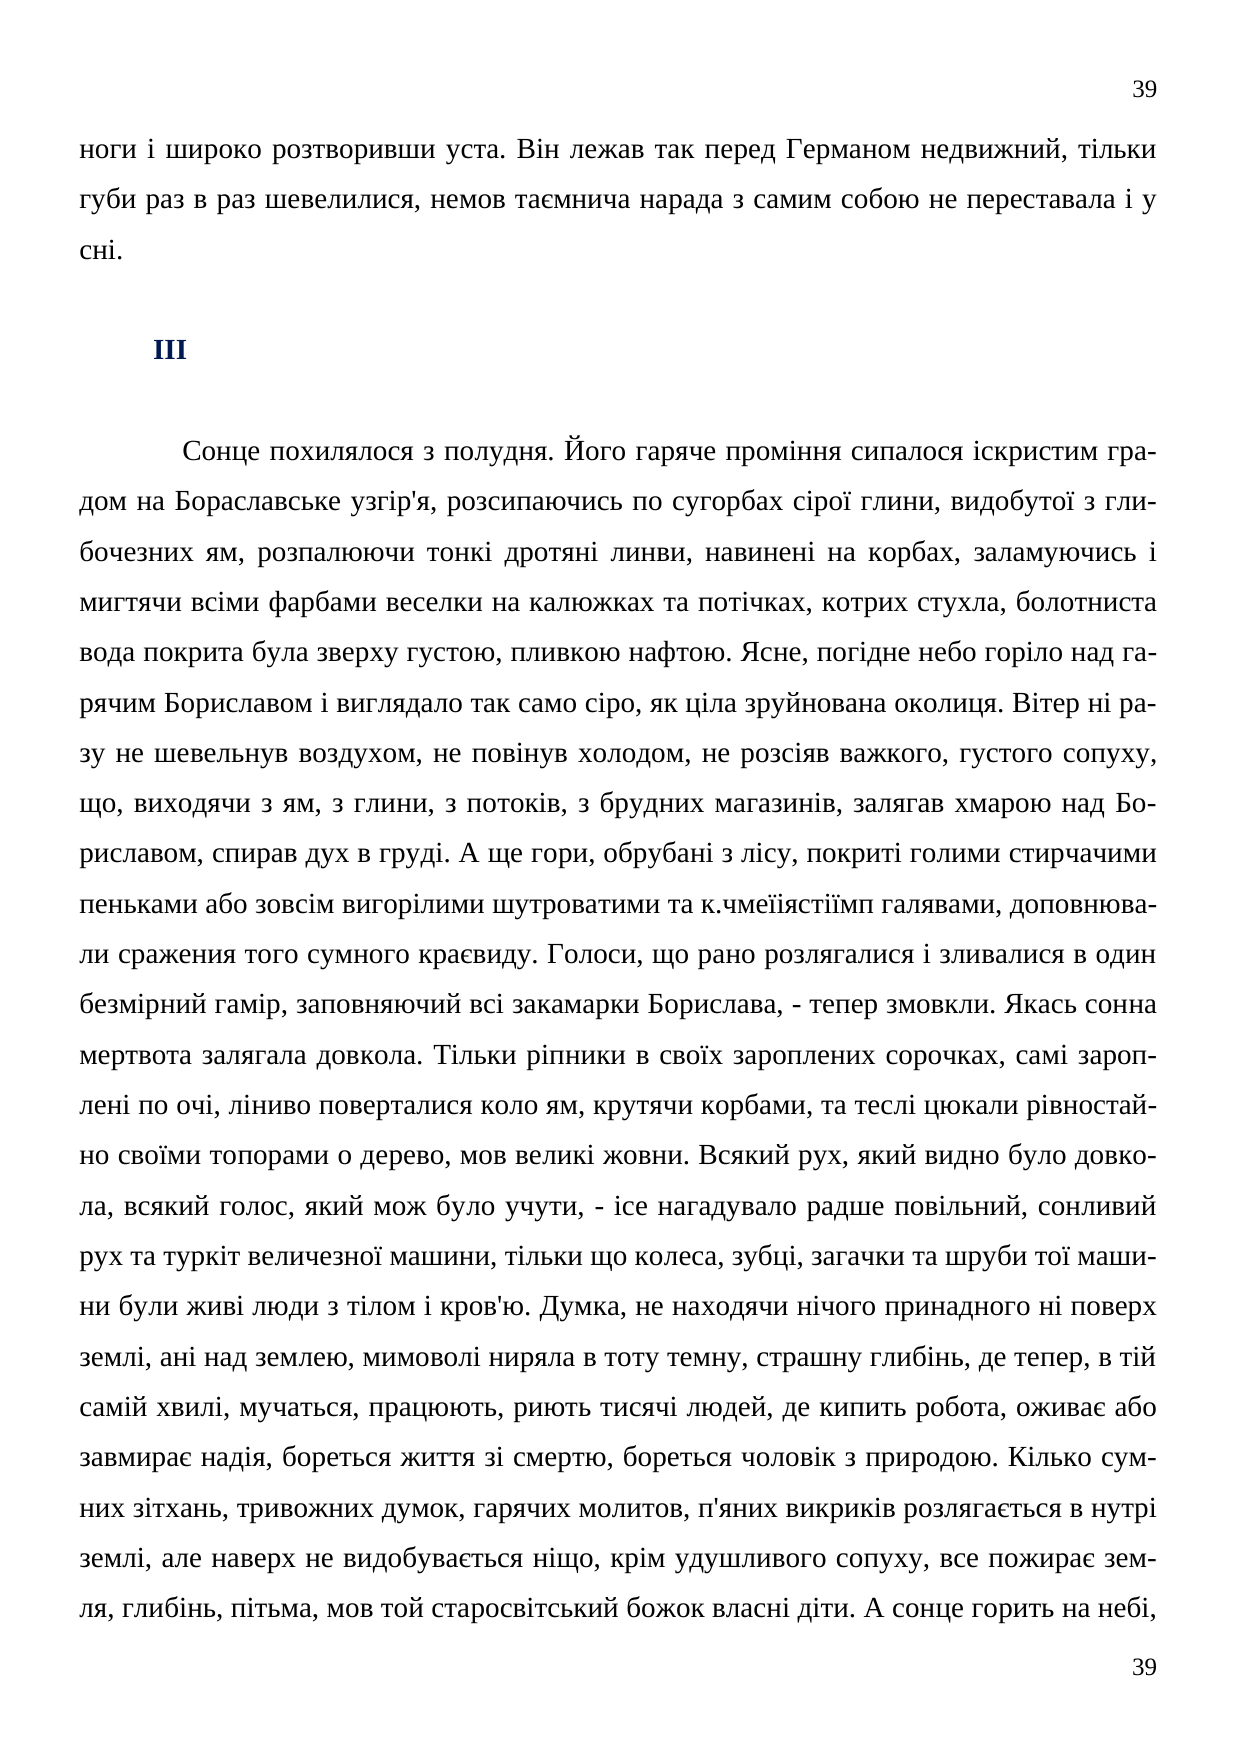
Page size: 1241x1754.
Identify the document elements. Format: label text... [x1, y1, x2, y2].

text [79, 433, 1157, 1624]
text III [79, 332, 1157, 366]
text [79, 131, 1157, 265]
